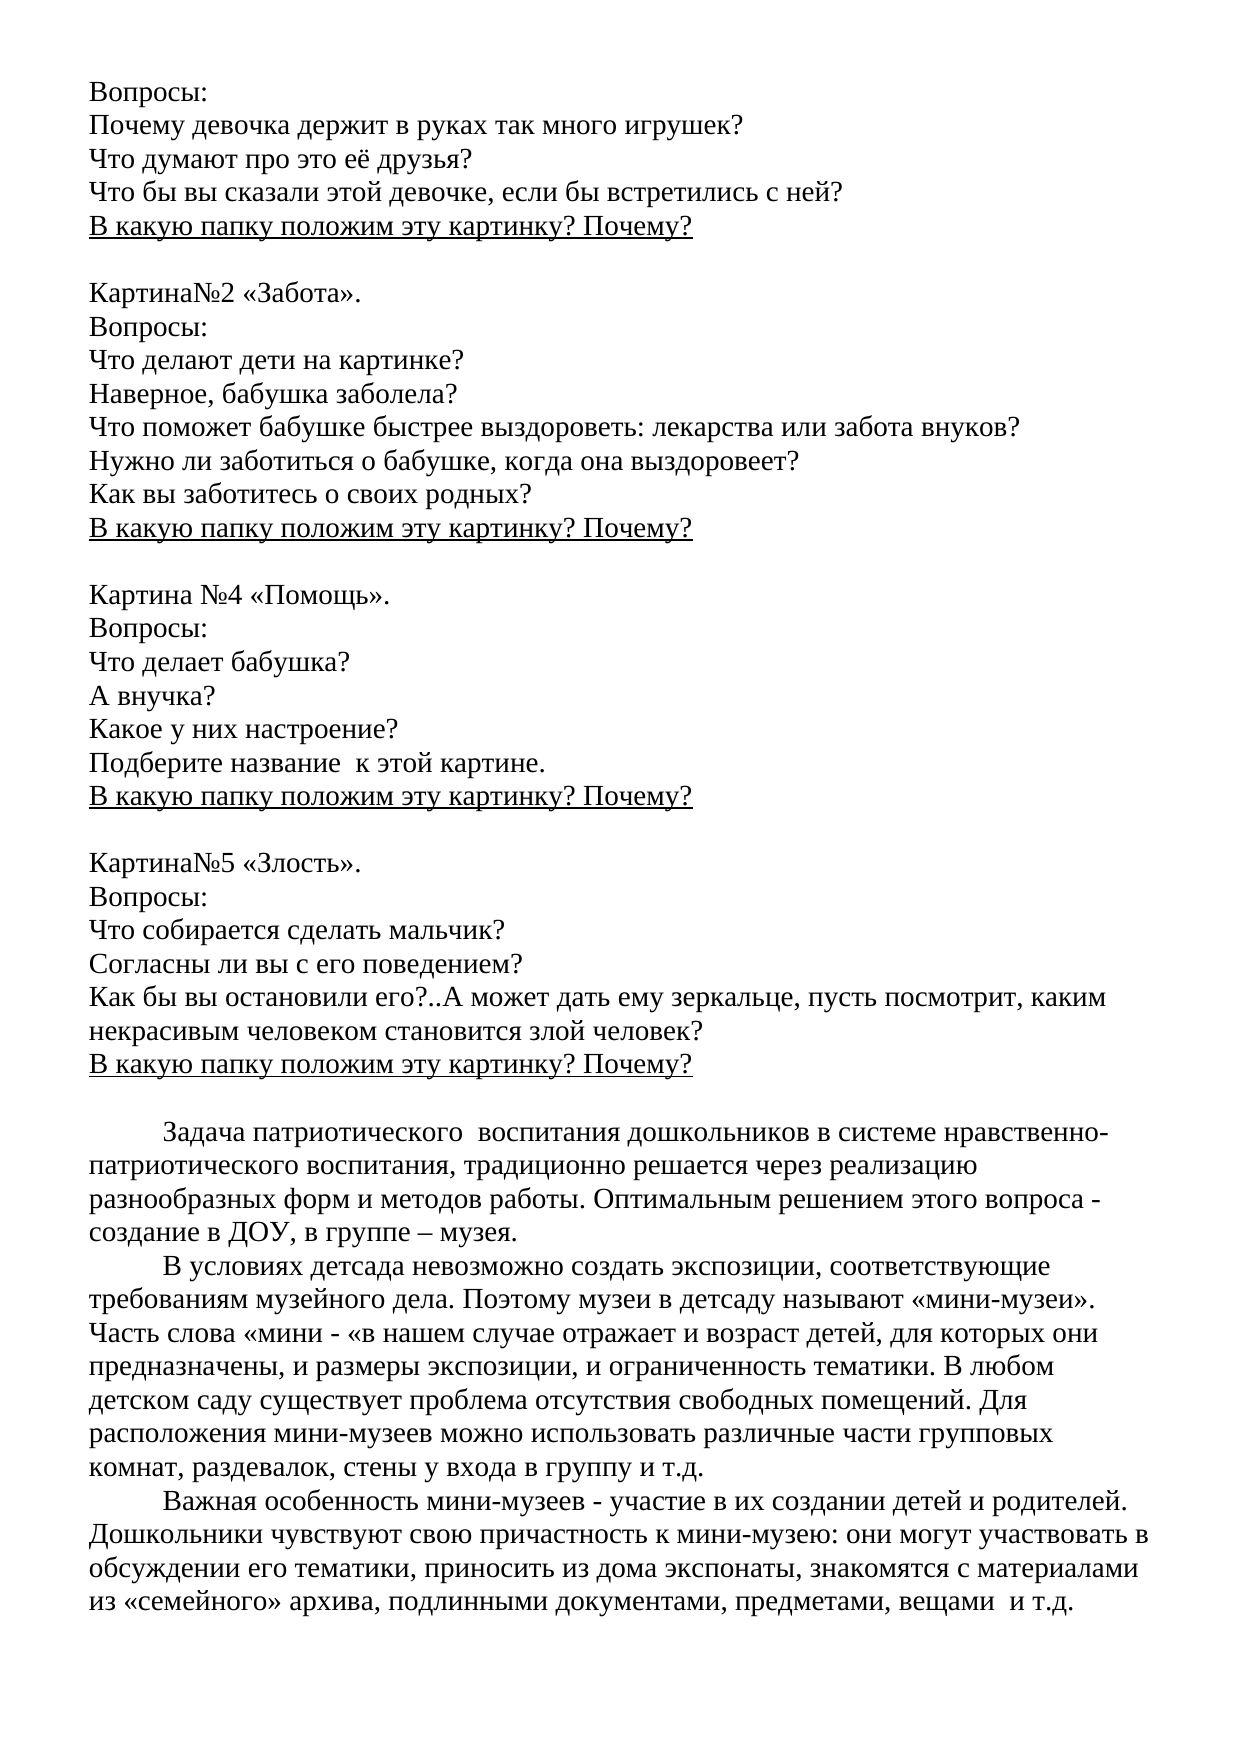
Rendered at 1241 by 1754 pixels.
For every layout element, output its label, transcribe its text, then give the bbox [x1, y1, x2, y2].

text В какую папку положим эту картинку? Почему? [89, 1047, 1152, 1080]
text Что думают про это её друзья? [89, 141, 1152, 174]
text А внучка? [89, 678, 1152, 711]
text Какое у них настроение? [89, 711, 1152, 745]
text Как вы заботитесь о своих родных? [89, 476, 1152, 510]
text Вопросы: [89, 74, 1152, 107]
text Картина №4 «Помощь». [89, 577, 1152, 611]
text Что собирается сделать мальчик? [89, 912, 1152, 946]
text Почему девочка держит в руках так много игрушек? [89, 107, 1152, 141]
text Картина№5 «Злость». [89, 845, 1152, 879]
text Что бы вы сказали этой девочке, если бы встретились с ней? [89, 174, 1152, 208]
text Что делают дети на картинке? [89, 342, 1152, 376]
text Вопросы: [89, 611, 1152, 644]
text Важная особенность мини-музеев - участие в их создании детей и родителей. Дошкольники чувствуют свою причастность к мини-музею: они могут участвовать в обсуждении его тематики, приносить из дома экспонаты, знакомятся с материалами из «семейного» архива, подлинными документами, предметами, вещами и т.д. [89, 1483, 1152, 1617]
text Что делает бабушка? [89, 644, 1152, 678]
text В какую папку положим эту картинку? Почему? [89, 510, 1152, 543]
text Как бы вы остановили его?..А может дать ему зеркальце, пусть посмотрит, каким некрасивым человеком становится злой человек? [89, 979, 1152, 1047]
text В какую папку положим эту картинку? Почему? [89, 778, 1152, 812]
text Вопросы: [89, 309, 1152, 342]
text Согласны ли вы с его поведением? [89, 946, 1152, 979]
text Нужно ли заботиться о бабушке, когда она выздоровеет? [89, 443, 1152, 476]
text В условиях детсада невозможно создать экспозиции, соответствующие требованиям музейного дела. Поэтому музеи в детсаду называют «мини-музеи». Часть слова «мини - «в нашем случае отражает и возраст детей, для которых они предназначены, и размеры экспозиции, и ограниченность тематики. В любом детском саду существует проблема отсутствия свободных помещений. Для расположения мини-музеев можно использовать различные части групповых комнат, раздевалок, стены у входа в группу и т.д. [89, 1248, 1152, 1483]
text Что поможет бабушке быстрее выздороветь: лекарства или забота внуков? [89, 409, 1152, 443]
text Подберите название к этой картине. [89, 745, 1152, 778]
text Вопросы: [89, 879, 1152, 912]
text Наверное, бабушка заболела? [89, 376, 1152, 409]
text В какую папку положим эту картинку? Почему? [89, 208, 1152, 242]
text Картина№2 «Забота». [89, 275, 1152, 309]
text Задача патриотического воспитания дошкольников в системе нравственно-патриотического воспитания, традиционно решается через реализацию разнообразных форм и методов работы. Оптимальным решением этого вопроса - создание в ДОУ, в группе – музея. [89, 1114, 1152, 1248]
